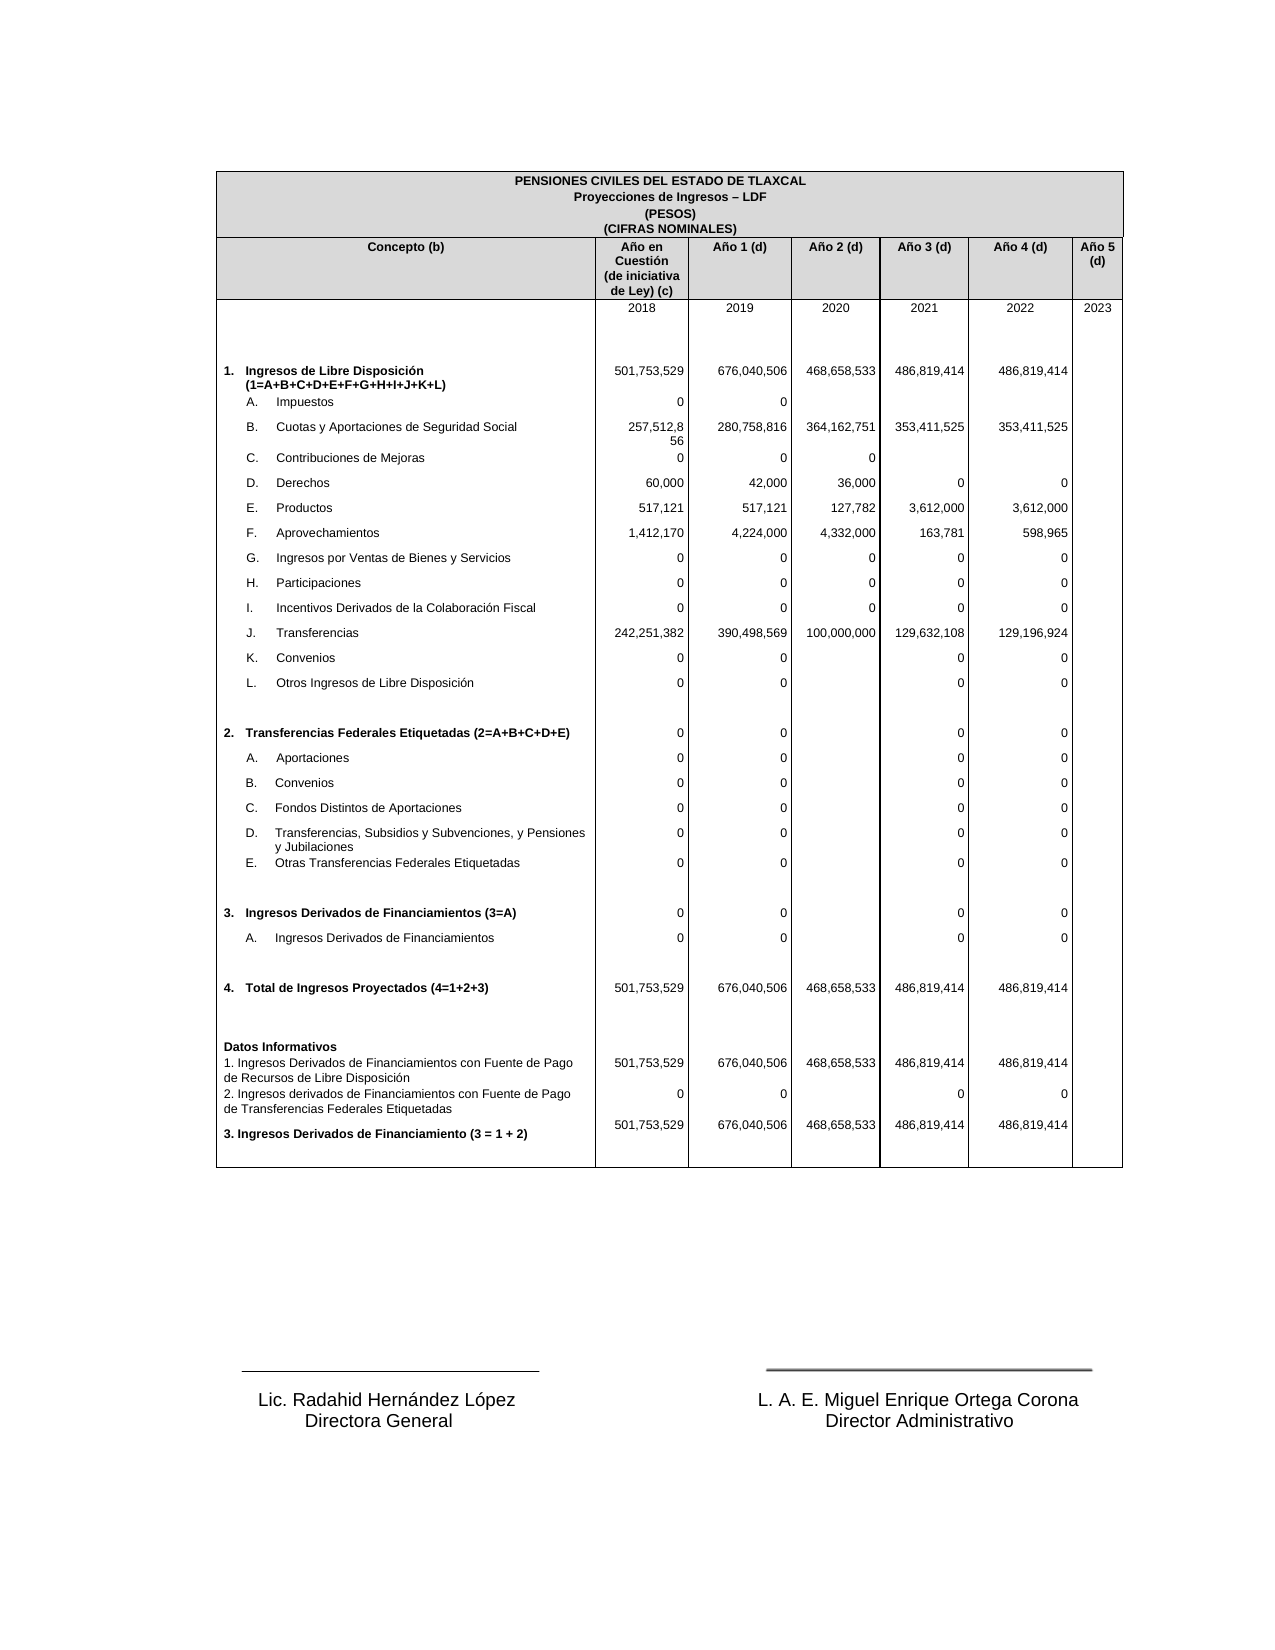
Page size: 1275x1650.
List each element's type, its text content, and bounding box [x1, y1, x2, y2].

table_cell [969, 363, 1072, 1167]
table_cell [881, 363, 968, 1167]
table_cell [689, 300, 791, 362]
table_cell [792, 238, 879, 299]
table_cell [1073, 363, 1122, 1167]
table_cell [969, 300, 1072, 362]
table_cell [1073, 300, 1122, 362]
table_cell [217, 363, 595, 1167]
text Directora General Director Administrativo [201, 1410, 1181, 1431]
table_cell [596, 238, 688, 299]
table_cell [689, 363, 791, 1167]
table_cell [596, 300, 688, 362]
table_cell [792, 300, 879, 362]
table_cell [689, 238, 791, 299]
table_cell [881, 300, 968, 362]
text Lic. Radahid Hernández López L. A. E. Miguel Enrique Ortega Corona [201, 1388, 1181, 1410]
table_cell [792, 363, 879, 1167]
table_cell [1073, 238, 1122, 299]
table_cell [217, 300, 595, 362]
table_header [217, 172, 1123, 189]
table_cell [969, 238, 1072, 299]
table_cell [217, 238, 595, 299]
picture [765, 1368, 1094, 1374]
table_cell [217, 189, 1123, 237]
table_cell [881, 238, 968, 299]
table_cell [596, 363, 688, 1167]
